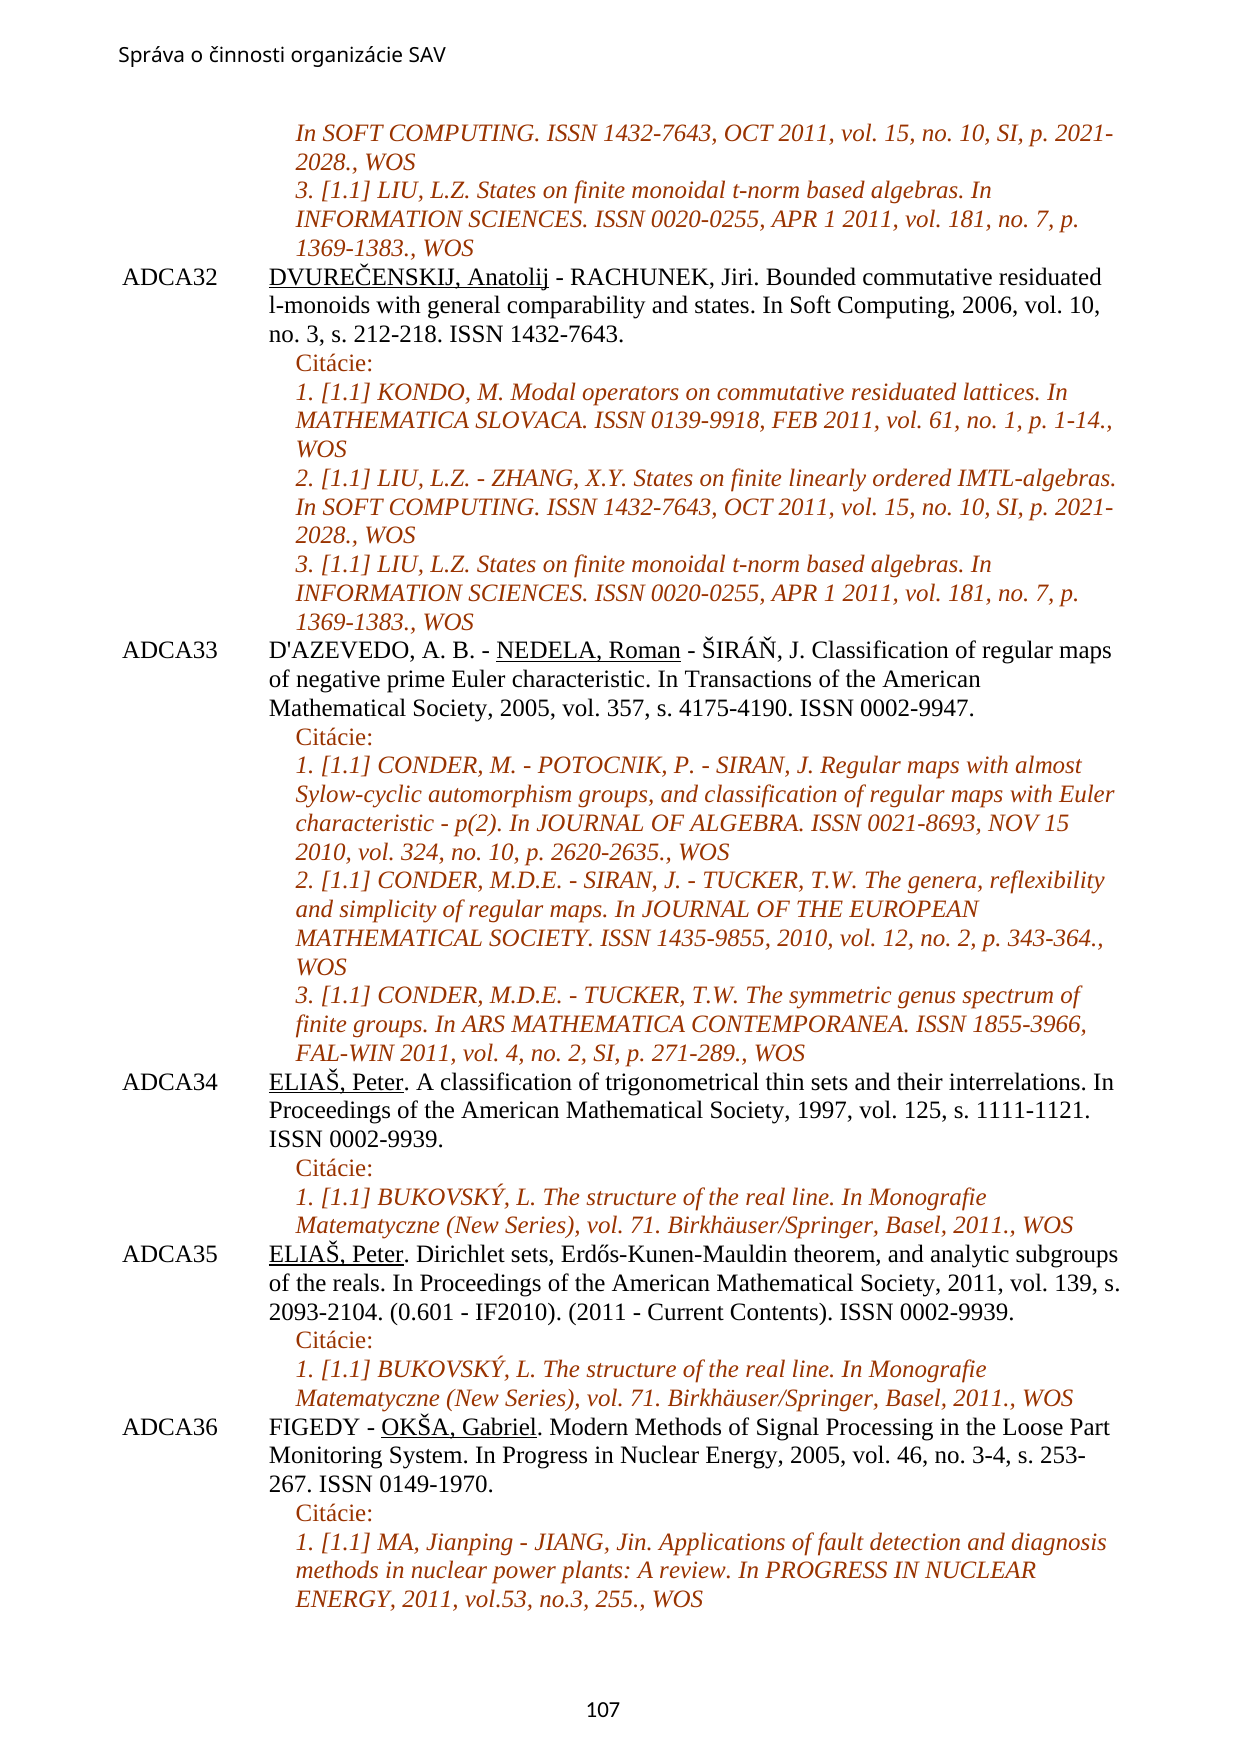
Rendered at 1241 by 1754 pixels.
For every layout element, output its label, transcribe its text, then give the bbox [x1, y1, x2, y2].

text Citácie: [295, 1153, 1122, 1182]
text 1. [1.1] KONDO, M. Modal operators on commutative residuated lattices. In MATHEMATICA SLOVACA. ISSN 0139-9918, FEB 2011, vol. 61, no. 1, p. 1-14., WOS [295, 377, 1122, 463]
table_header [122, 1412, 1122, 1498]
text Citácie: [295, 1498, 1122, 1527]
text 1. [1.1] BUKOVSKÝ, L. The structure of the real line. In Monografie Matematyczne (New Series), vol. 71. Birkhäuser/Springer, Basel, 2011., WOS [295, 1354, 1122, 1412]
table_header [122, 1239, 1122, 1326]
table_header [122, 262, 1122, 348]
text 1. [1.1] CONDER, M. - POTOCNIK, P. - SIRAN, J. Regular maps with almost Sylow-cyclic automorphism groups, and classification of regular maps with Euler characteristic - p(2). In JOURNAL OF ALGEBRA. ISSN 0021-8693, NOV 15 2010, vol. 324, no. 10, p. 2620-2635., WOS [295, 751, 1122, 866]
text 2. [1.1] CONDER, M.D.E. - SIRAN, J. - TUCKER, T.W. The genera, reflexibility and simplicity of regular maps. In JOURNAL OF THE EUROPEAN MATHEMATICAL SOCIETY. ISSN 1435-9855, 2010, vol. 12, no. 2, p. 343-364., WOS [295, 866, 1122, 981]
text Citácie: [295, 722, 1122, 751]
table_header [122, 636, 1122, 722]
text Citácie: [295, 1326, 1122, 1354]
text 3. [1.1] CONDER, M.D.E. - TUCKER, T.W. The symmetric genus spectrum of finite groups. In ARS MATHEMATICA CONTEMPORANEA. ISSN 1855-3966, FAL-WIN 2011, vol. 4, no. 2, SI, p. 271-289., WOS [295, 981, 1122, 1067]
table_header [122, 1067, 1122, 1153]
text 1. [1.1] MA, Jianping - JIANG, Jin. Applications of fault detection and diagnosis methods in nuclear power plants: A review. In PROGRESS IN NUCLEAR ENERGY, 2011, vol.53, no.3, 255., WOS [295, 1527, 1122, 1613]
text 1. [1.1] BUKOVSKÝ, L. The structure of the real line. In Monografie Matematyczne (New Series), vol. 71. Birkhäuser/Springer, Basel, 2011., WOS [295, 1182, 1122, 1239]
text Citácie: [295, 348, 1122, 377]
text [295, 118, 1122, 176]
